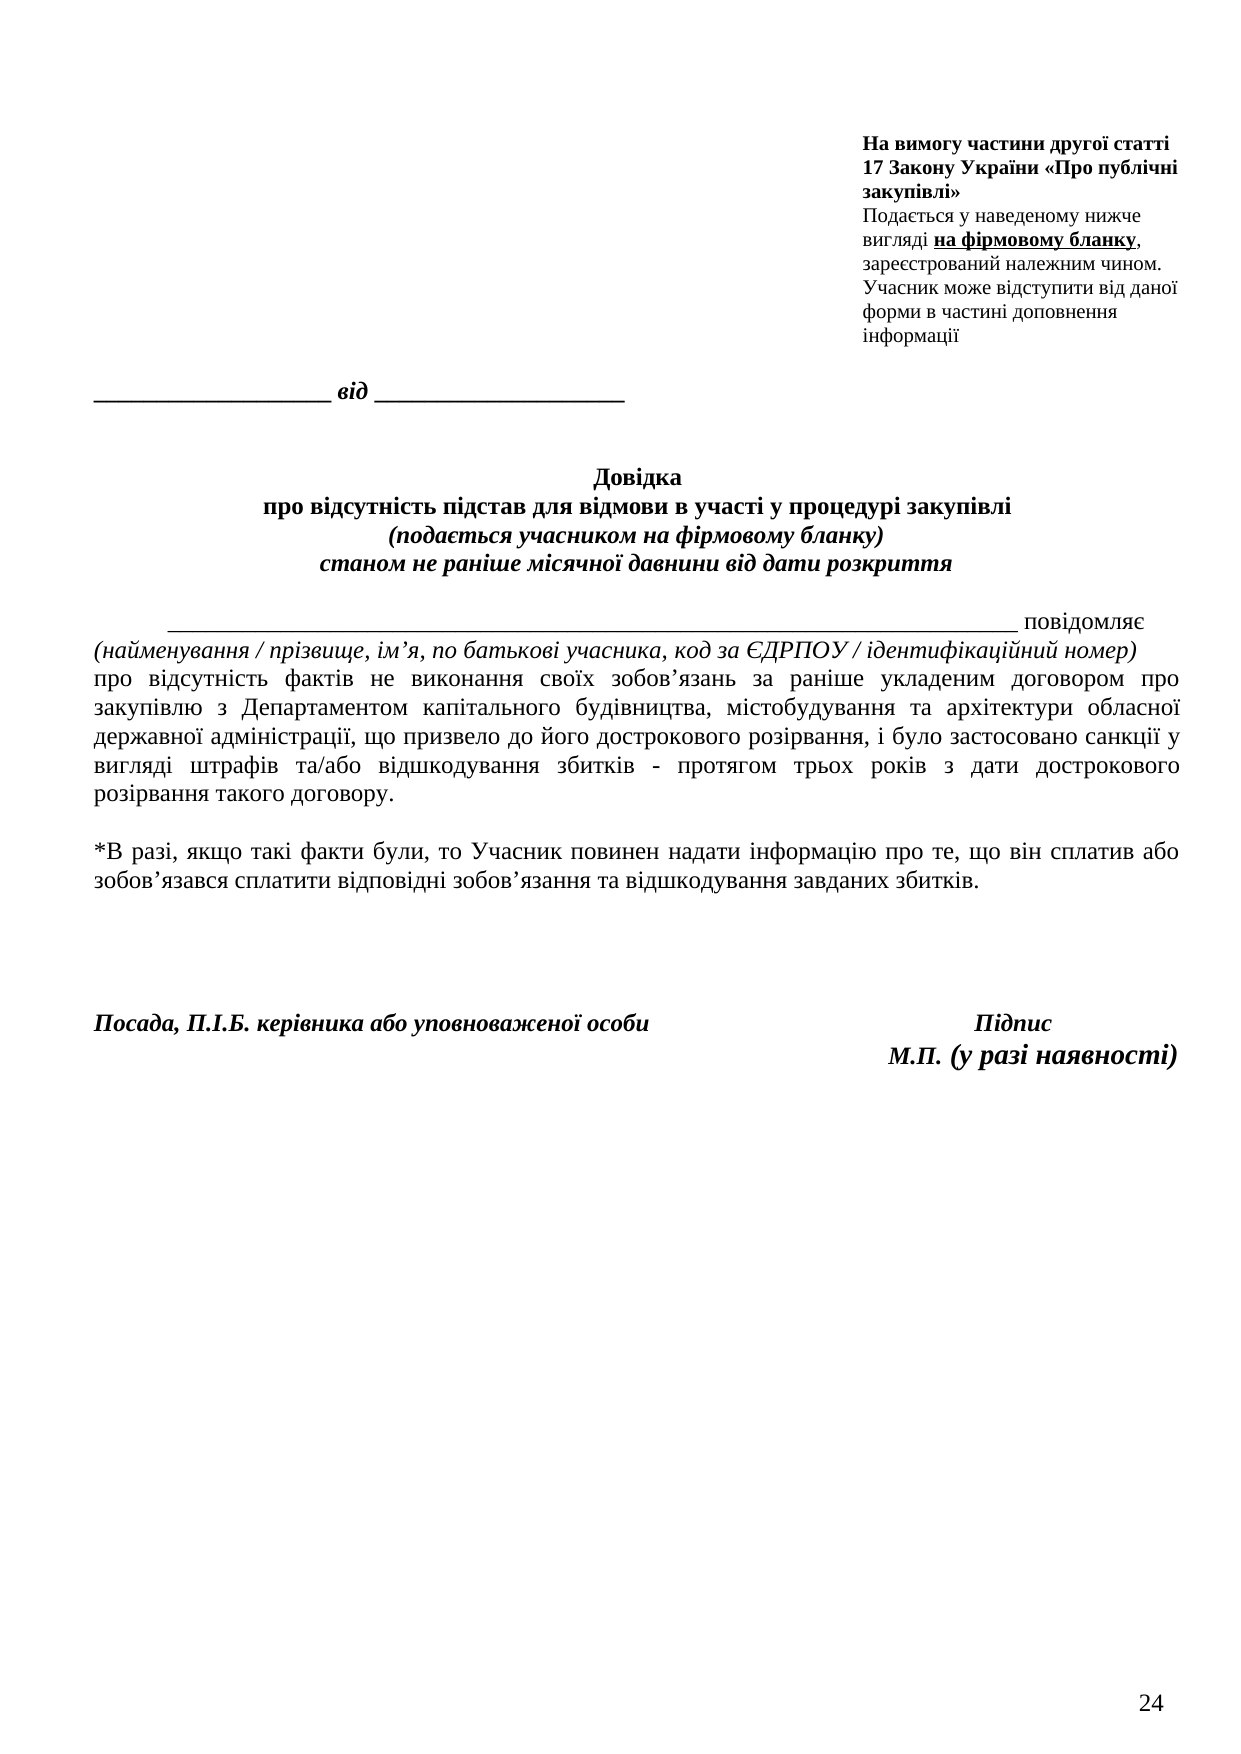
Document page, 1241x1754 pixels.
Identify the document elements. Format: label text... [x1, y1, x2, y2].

text (подається учасником на фірмовому бланку) [94, 520, 1181, 548]
text М.П. (у разі наявності) [94, 1037, 1181, 1071]
text ___________________ від ____________________ [94, 376, 1181, 405]
text На вимогу частини другої статті 17 Закону України «Про публічні закупівлі» [862, 131, 1181, 203]
text Довідка [94, 462, 1181, 491]
text Посада, П.І.Б. керівника або уповноваженої особи Підпис [94, 1008, 1181, 1037]
text Учасник може відступити від даної форми в частині доповнення інформації [862, 275, 1181, 347]
text ____________________________________________________________________ повідомляє [94, 606, 1181, 635]
text про відсутність підстав для відмови в участі у процедурі закупівлі [94, 491, 1181, 520]
text Подається у наведеному нижче вигляді на фірмовому бланку, [862, 203, 1181, 251]
text про відсутність фактів не виконання своїх зобов’язань за раніше укладеним договором про закупівлю з Департаментом капітального будівництва, містобудування та архітектури обласної державної адміністрації, що призвело до його дострокового розірвання, і було застосовано санкції у вигляді штрафів та/або відшкодування збитків - протягом трьох років з дати дострокового розірвання такого договору. [94, 663, 1181, 807]
text станом не раніше місячної давнини від дати розкриття [94, 548, 1181, 577]
text (найменування / прізвище, ім’я, по батькові учасника, код за ЄДРПОУ / ідентифікаційний номер) [94, 635, 1181, 663]
text зареєстрований належним чином. [862, 251, 1181, 275]
text *В разі, якщо такі факти були, то Учасник повинен надати інформацію про те, що він сплатив або зобов’язався сплатити відповідні зобов’язання та відшкодування завданих збитків. [94, 836, 1181, 893]
